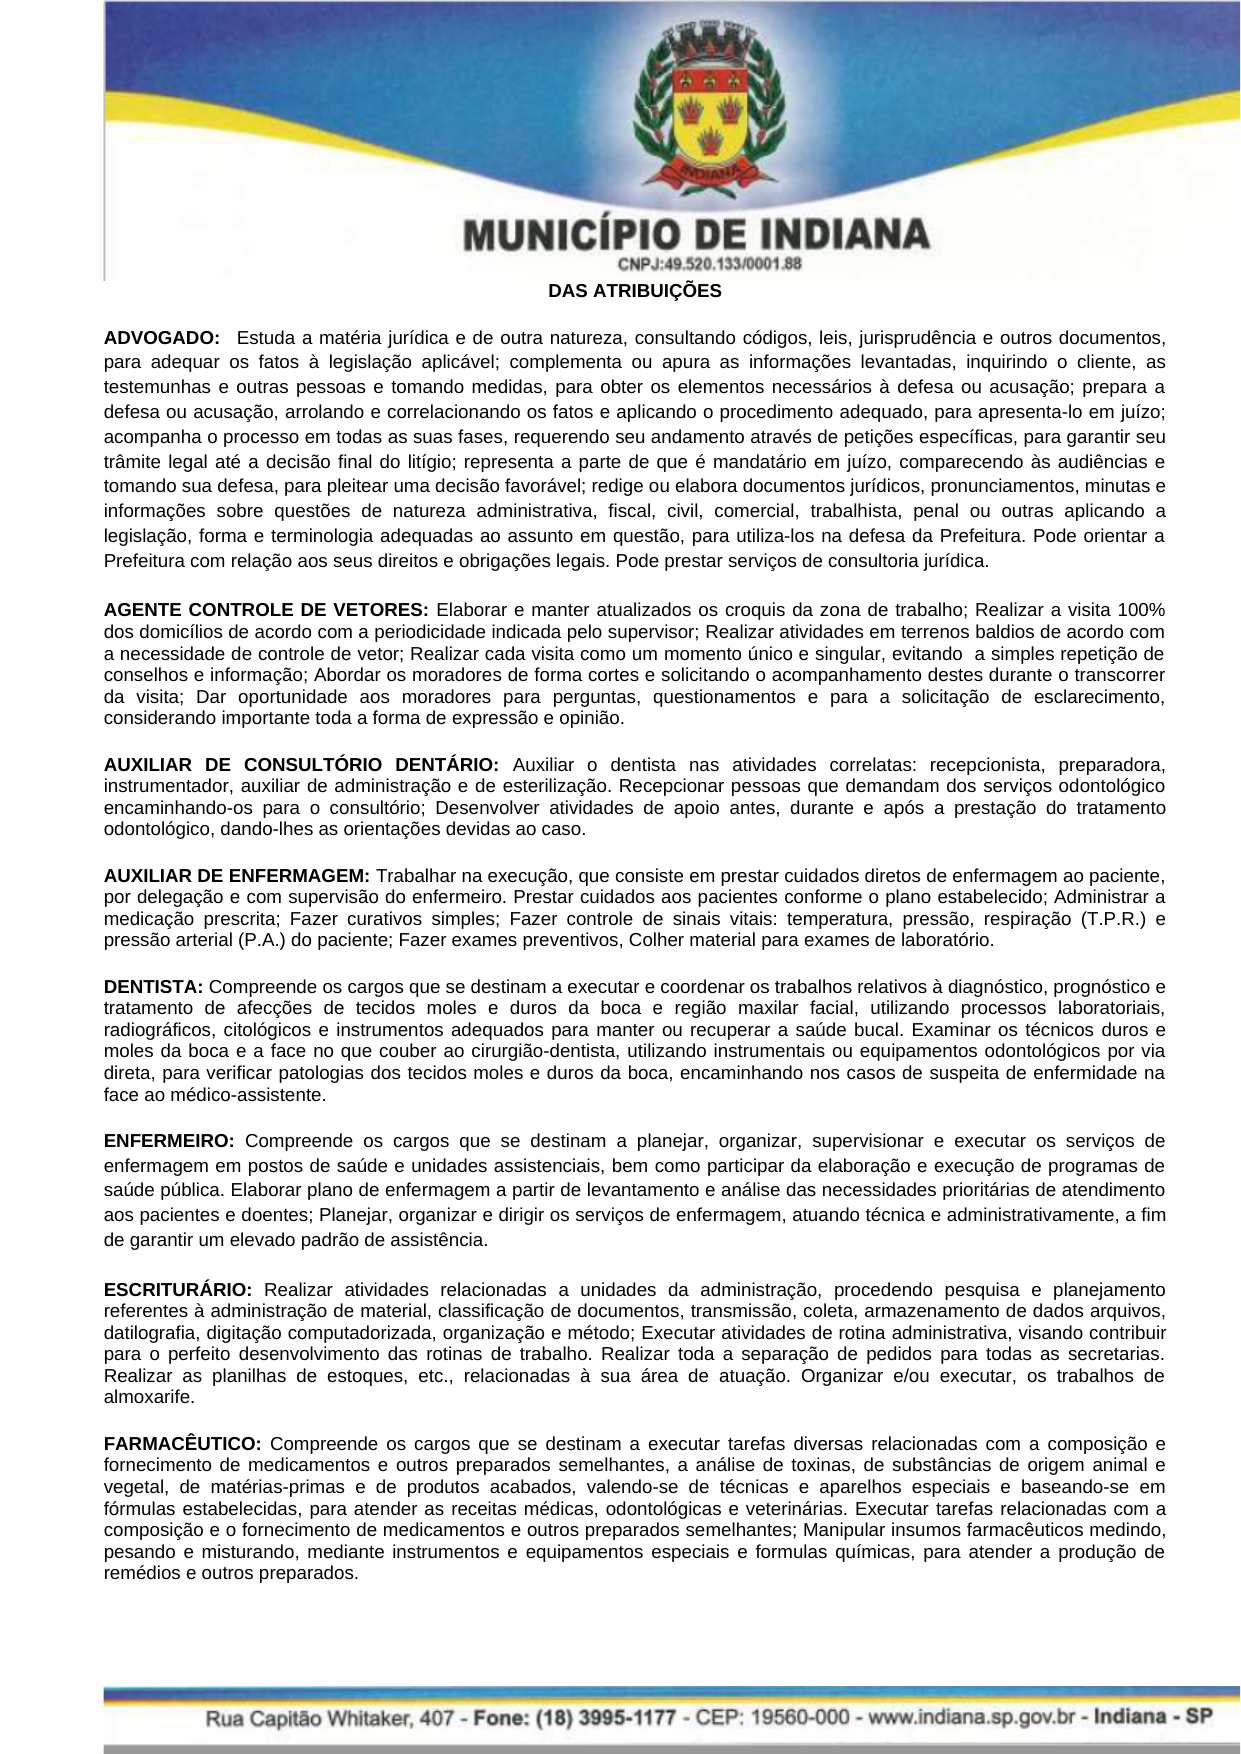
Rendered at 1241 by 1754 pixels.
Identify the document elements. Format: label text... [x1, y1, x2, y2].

picture [103, 0, 1241, 281]
text DENTISTA: Compreende os cargos que se destinam a executar e coordenar os trabalhos relativos à diagnóstico, prognóstico e tratamento de afecções de tecidos moles e duros da boca e região maxilar facial, utilizando processos laboratoriais, radiográficos, citológicos e instrumentos adequados para manter ou recuperar a saúde bucal. Examinar os técnicos duros e moles da boca e a face no que couber ao cirurgião-dentista, utilizando instrumentais ou equipamentos odontológicos por via direta, para verificar patologias dos tecidos moles e duros da boca, encaminhando nos casos de suspeita de enfermidade na face ao médico-assistente. [103, 976, 1167, 1105]
text AGENTE CONTROLE DE VETORES: Elaborar e manter atualizados os croquis da zona de trabalho; Realizar a visita 100% dos domicílios de acordo com a periodicidade indicada pelo supervisor; Realizar atividades em terrenos baldios de acordo com a necessidade de controle de vetor; Realizar cada visita como um momento único e singular, evitando a simples repetição de conselhos e informação; Abordar os moradores de forma cortes e solicitando o acompanhamento destes durante o transcorrer da visita; Dar oportunidade aos moradores para perguntas, questionamentos e para a solicitação de esclarecimento, considerando importante toda a forma de expressão e opinião. [103, 599, 1167, 729]
picture [103, 1686, 1241, 1754]
text AUXILIAR DE ENFERMAGEM: Trabalhar na execução, que consiste em prestar cuidados diretos de enfermagem ao paciente, por delegação e com supervisão do enfermeiro. Prestar cuidados aos pacientes conforme o plano estabelecido; Administrar a medicação prescrita; Fazer curativos simples; Fazer controle de sinais vitais: temperatura, pressão, respiração (T.P.R.) e pressão arterial (P.A.) do paciente; Fazer exames preventivos, Colher material para exames de laboratório. [103, 864, 1167, 951]
text ESCRITURÁRIO: Realizar atividades relacionadas a unidades da administração, procedendo pesquisa e planejamento referentes à administração de material, classificação de documentos, transmissão, coleta, armazenamento de dados arquivos, datilografia, digitação computadorizada, organização e método; Executar atividades de rotina administrativa, visando contribuir para o perfeito desenvolvimento das rotinas de trabalho. Realizar toda a separação de pedidos para todas as secretarias. Realizar as planilhas de estoques, etc., relacionadas à sua área de atuação. Organizar e/ou executar, os trabalhos de almoxarife. [103, 1278, 1167, 1408]
text ADVOGADO: Estuda a matéria jurídica e de outra natureza, consultando códigos, leis, jurisprudência e outros documentos, para adequar os fatos à legislação aplicável; complementa ou apura as informações levantadas, inquirindo o cliente, as testemunhas e outras pessoas e tomando medidas, para obter os elementos necessários à defesa ou acusação; prepara a defesa ou acusação, arrolando e correlacionando os fatos e aplicando o procedimento adequado, para apresenta-lo em juízo; acompanha o processo em todas as suas fases, requerendo seu andamento através de petições específicas, para garantir seu trâmite legal até a decisão final do litígio; representa a parte de que é mandatário em juízo, comparecendo às audiências e tomando sua defesa, para pleitear uma decisão favorável; redige ou elabora documentos jurídicos, pronunciamentos, minutas e informações sobre questões de natureza administrativa, fiscal, civil, comercial, trabalhista, penal ou outras aplicando a legislação, forma e terminologia adequadas ao assunto em questão, para utiliza-los na defesa da Prefeitura. Pode orientar a Prefeitura com relação aos seus direitos e obrigações legais. Pode prestar serviços de consultoria jurídica. [103, 327, 1167, 571]
text AUXILIAR DE CONSULTÓRIO DENTÁRIO: Auxiliar o dentista nas atividades correlatas: recepcionista, preparadora, instrumentador, auxiliar de administração e de esterilização. Recepcionar pessoas que demandam dos serviços odontológico encaminhando-os para o consultório; Desenvolver atividades de apoio antes, durante e após a prestação do tratamento odontológico, dando-lhes as orientações devidas ao caso. [103, 753, 1167, 840]
text FARMACÊUTICO: Compreende os cargos que se destinam a executar tarefas diversas relacionadas com a composição e fornecimento de medicamentos e outros preparados semelhantes, a análise de toxinas, de substâncias de origem animal e vegetal, de matérias-primas e de produtos acabados, valendo-se de técnicas e aparelhos especiais e baseando-se em fórmulas estabelecidas, para atender as receitas médicas, odontológicas e veterinárias. Executar tarefas relacionadas com a composição e o fornecimento de medicamentos e outros preparados semelhantes; Manipular insumos farmacêuticos medindo, pesando e misturando, mediante instrumentos e equipamentos especiais e formulas químicas, para atender a produção de remédios e outros preparados. [103, 1433, 1167, 1583]
text DAS ATRIBUIÇÕES [103, 281, 1167, 302]
text ENFERMEIRO: Compreende os cargos que se destinam a planejar, organizar, supervisionar e executar os serviços de enfermagem em postos de saúde e unidades assistenciais, bem como participar da elaboração e execução de programas de saúde pública. Elaborar plano de enfermagem a partir de levantamento e análise das necessidades prioritárias de atendimento aos pacientes e doentes; Planejar, organizar e dirigir os serviços de enfermagem, atuando técnica e administrativamente, a fim de garantir um elevado padrão de assistência. [103, 1130, 1167, 1250]
